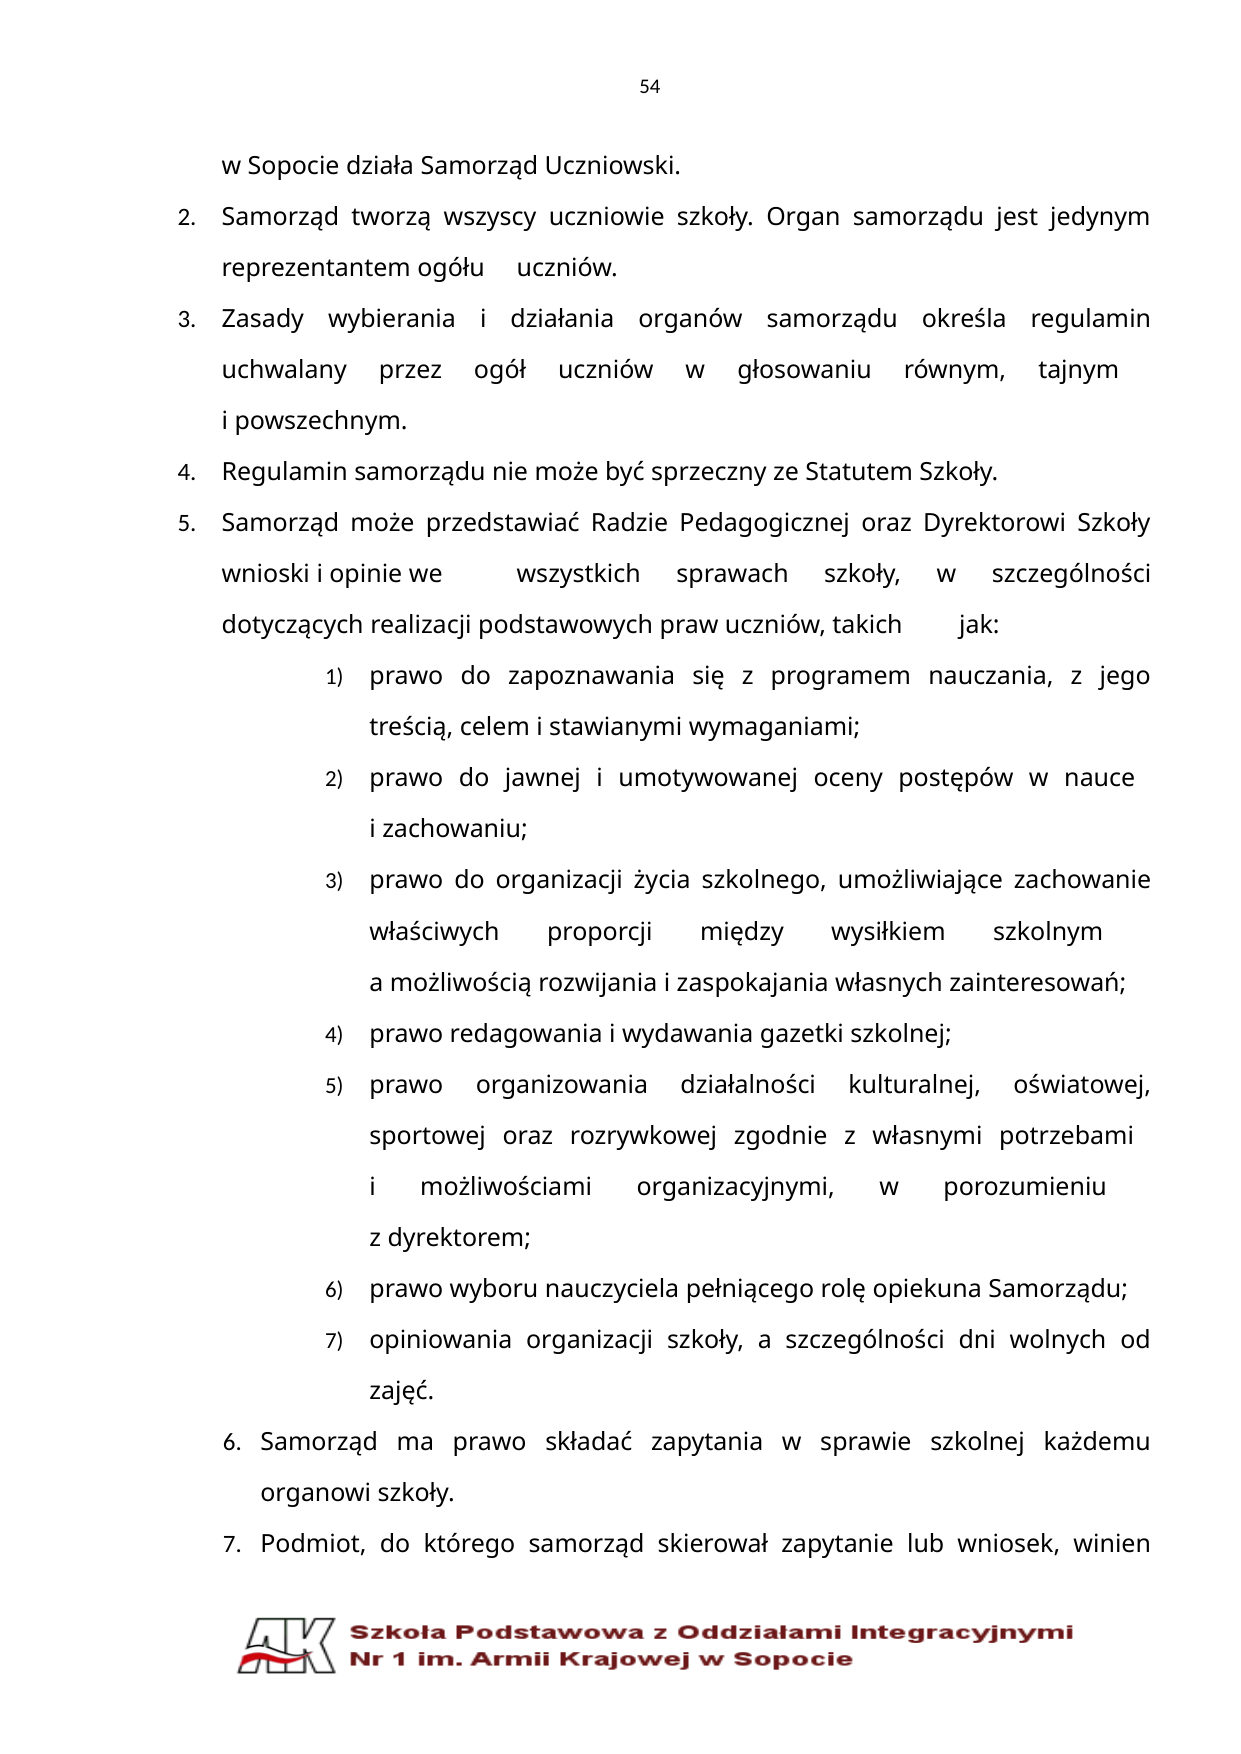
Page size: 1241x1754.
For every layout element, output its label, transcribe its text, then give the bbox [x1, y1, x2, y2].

list Regulamin samorządu nie może być sprzeczny ze Statutem Szkoły. [177, 454, 1152, 488]
picture [236, 1611, 1122, 1680]
list prawo do organizacji życia szkolnego, umożliwiające zachowanie właściwych proporcji między wysiłkiem szkolnym a możliwością rozwijania i zaspokajania własnych zainteresowań; [325, 862, 1152, 998]
list prawo do zapoznawania się z programem nauczania, z jego treścią, celem i stawianymi wymaganiami; [325, 658, 1152, 743]
list Samorząd tworzą wszyscy uczniowie szkoły. Organ samorządu jest jedynym reprezentantem ogółu uczniów. [177, 199, 1152, 284]
list Samorząd ma prawo składać zapytania w sprawie szkolnej każdemu organowi szkoły. [223, 1424, 1152, 1509]
list prawo organizowania działalności kulturalnej, oświatowej, sportowej oraz rozrywkowej zgodnie z własnymi potrzebami i możliwościami organizacyjnymi, w porozumieniu z dyrektorem; [325, 1066, 1152, 1253]
list opiniowania organizacji szkoły, a szczególności dni wolnych od zajęć. [325, 1322, 1152, 1407]
list Samorząd może przedstawiać Radzie Pedagogicznej oraz Dyrektorowi Szkoły wnioski i opinie we wszystkich sprawach szkoły, w szczególności dotyczących realizacji podstawowych praw uczniów, takich jak: [177, 505, 1152, 641]
list prawo redagowania i wydawania gazetki szkolnej; [325, 1015, 1152, 1049]
list prawo do jawnej i umotywowanej oceny postępów w nauce i zachowaniu; [325, 760, 1152, 845]
list prawo wyboru nauczyciela pełniącego rolę opiekuna Samorządu; [325, 1271, 1152, 1304]
list W Szkole Podstawowej z Oddziałami Integracyjnymi nr 1 im. Armii Krajowej w Sopocie działa Samorząd Uczniowski. [177, 148, 1152, 182]
list Zasady wybierania i działania organów samorządu określa regulamin uchwalany przez ogół uczniów w głosowaniu równym, tajnym i powszechnym. [177, 301, 1152, 437]
